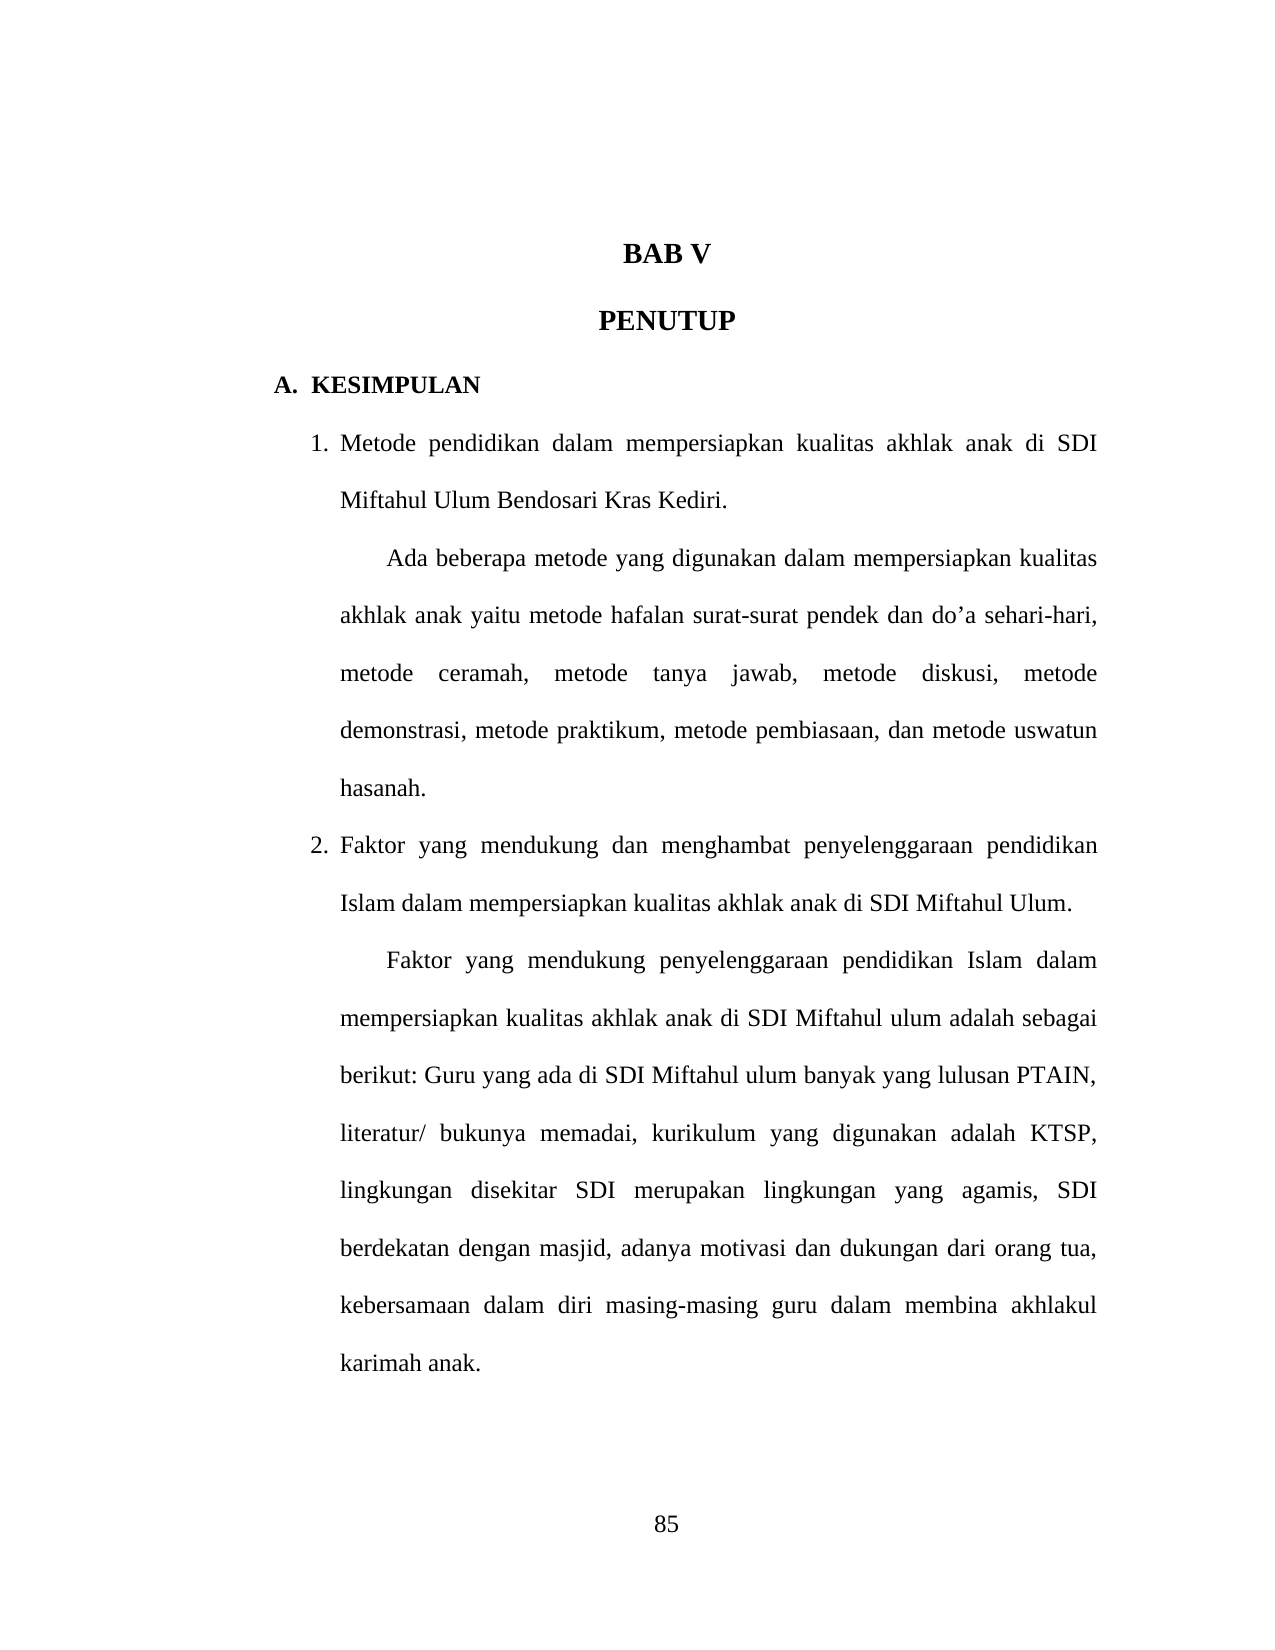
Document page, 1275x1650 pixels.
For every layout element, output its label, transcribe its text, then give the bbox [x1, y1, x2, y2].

text PENUTUP [236, 303, 1098, 337]
list Metode pendidikan dalam mempersiapkan kualitas akhlak anak di SDI Miftahul Ulum Bendosari Kras Kediri. [310, 428, 1098, 514]
list Ada beberapa metode yang digunakan dalam mempersiapkan kualitas akhlak anak yaitu metode hafalan surat-surat pendek dan do’a sehari-hari, metode ceramah, metode tanya jawab, metode diskusi, metode demonstrasi, metode praktikum, metode pembiasaan, dan metode uswatun hasanah. [340, 543, 1098, 802]
list Faktor yang mendukung penyelenggaraan pendidikan Islam dalam mempersiapkan kualitas akhlak anak di SDI Miftahul ulum adalah sebagai berikut: Guru yang ada di SDI Miftahul ulum banyak yang lulusan PTAIN, literatur/ bukunya memadai, kurikulum yang digunakan adalah KTSP, lingkungan disekitar SDI merupakan lingkungan yang agamis, SDI berdekatan dengan masjid, adanya motivasi dan dukungan dari orang tua, kebersamaan dalam diri masing-masing guru dalam membina akhlakul karimah anak. [340, 945, 1098, 1377]
text BAB V [236, 236, 1098, 270]
list KESIMPULAN [274, 370, 1098, 399]
list Faktor yang mendukung dan menghambat penyelenggaraan pendidikan Islam dalam mempersiapkan kualitas akhlak anak di SDI Miftahul Ulum. [310, 830, 1098, 917]
